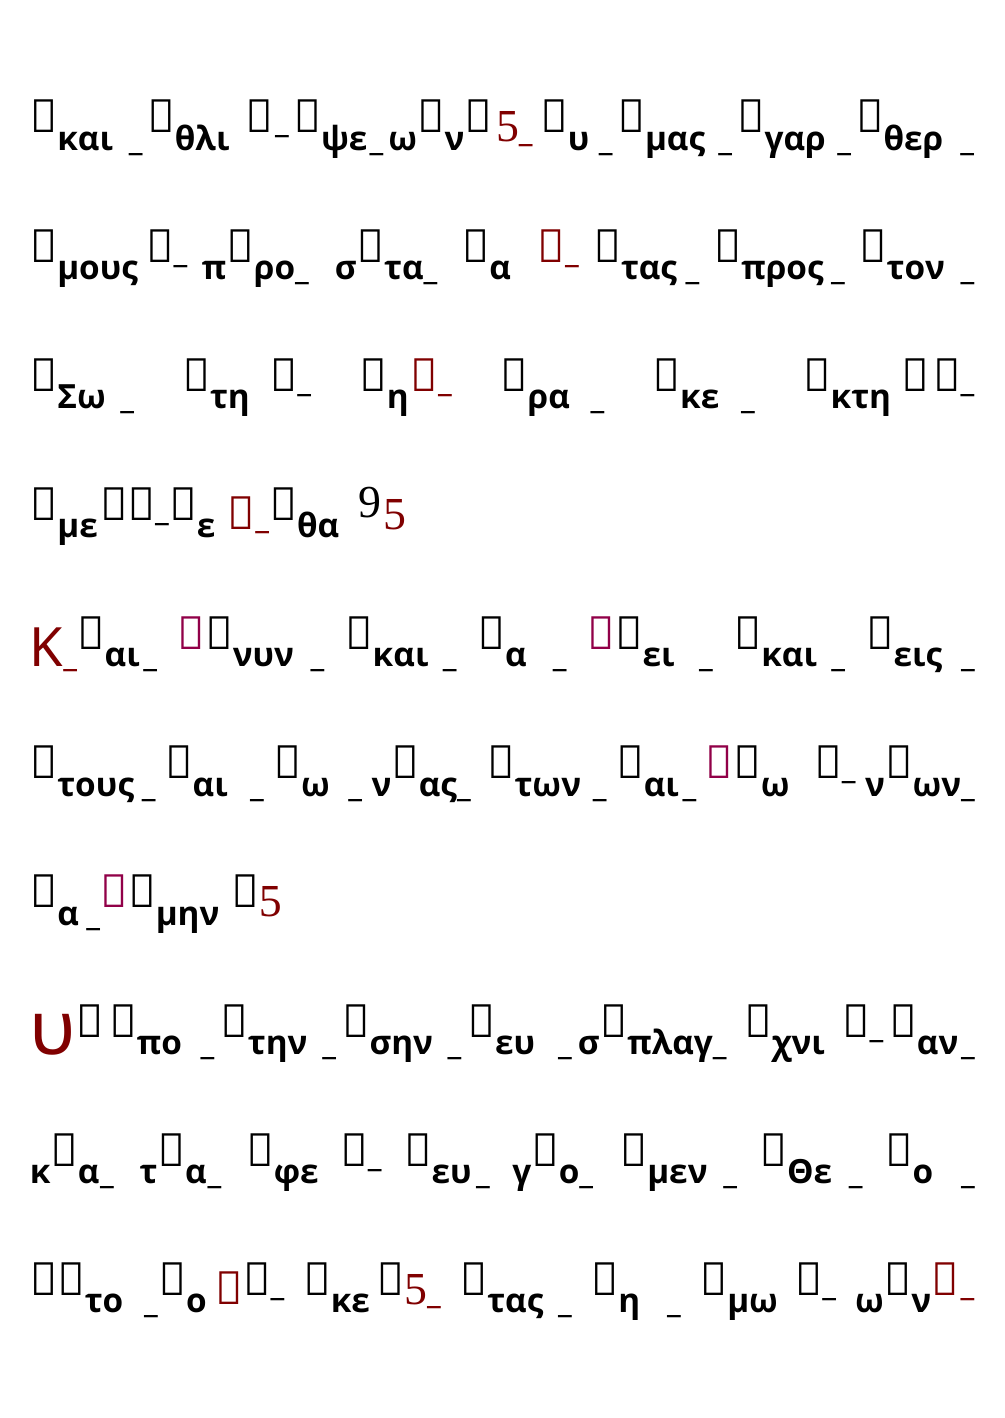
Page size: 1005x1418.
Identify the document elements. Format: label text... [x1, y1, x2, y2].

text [29, 29, 974, 546]
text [29, 934, 974, 1321]
text Κ_αι_ νυν_ και_ α_ ει_ και_ εις_ τους_ αι_ ω_ νας_ των_ αι_ ω_ νων_ α_ μην [29, 546, 974, 934]
